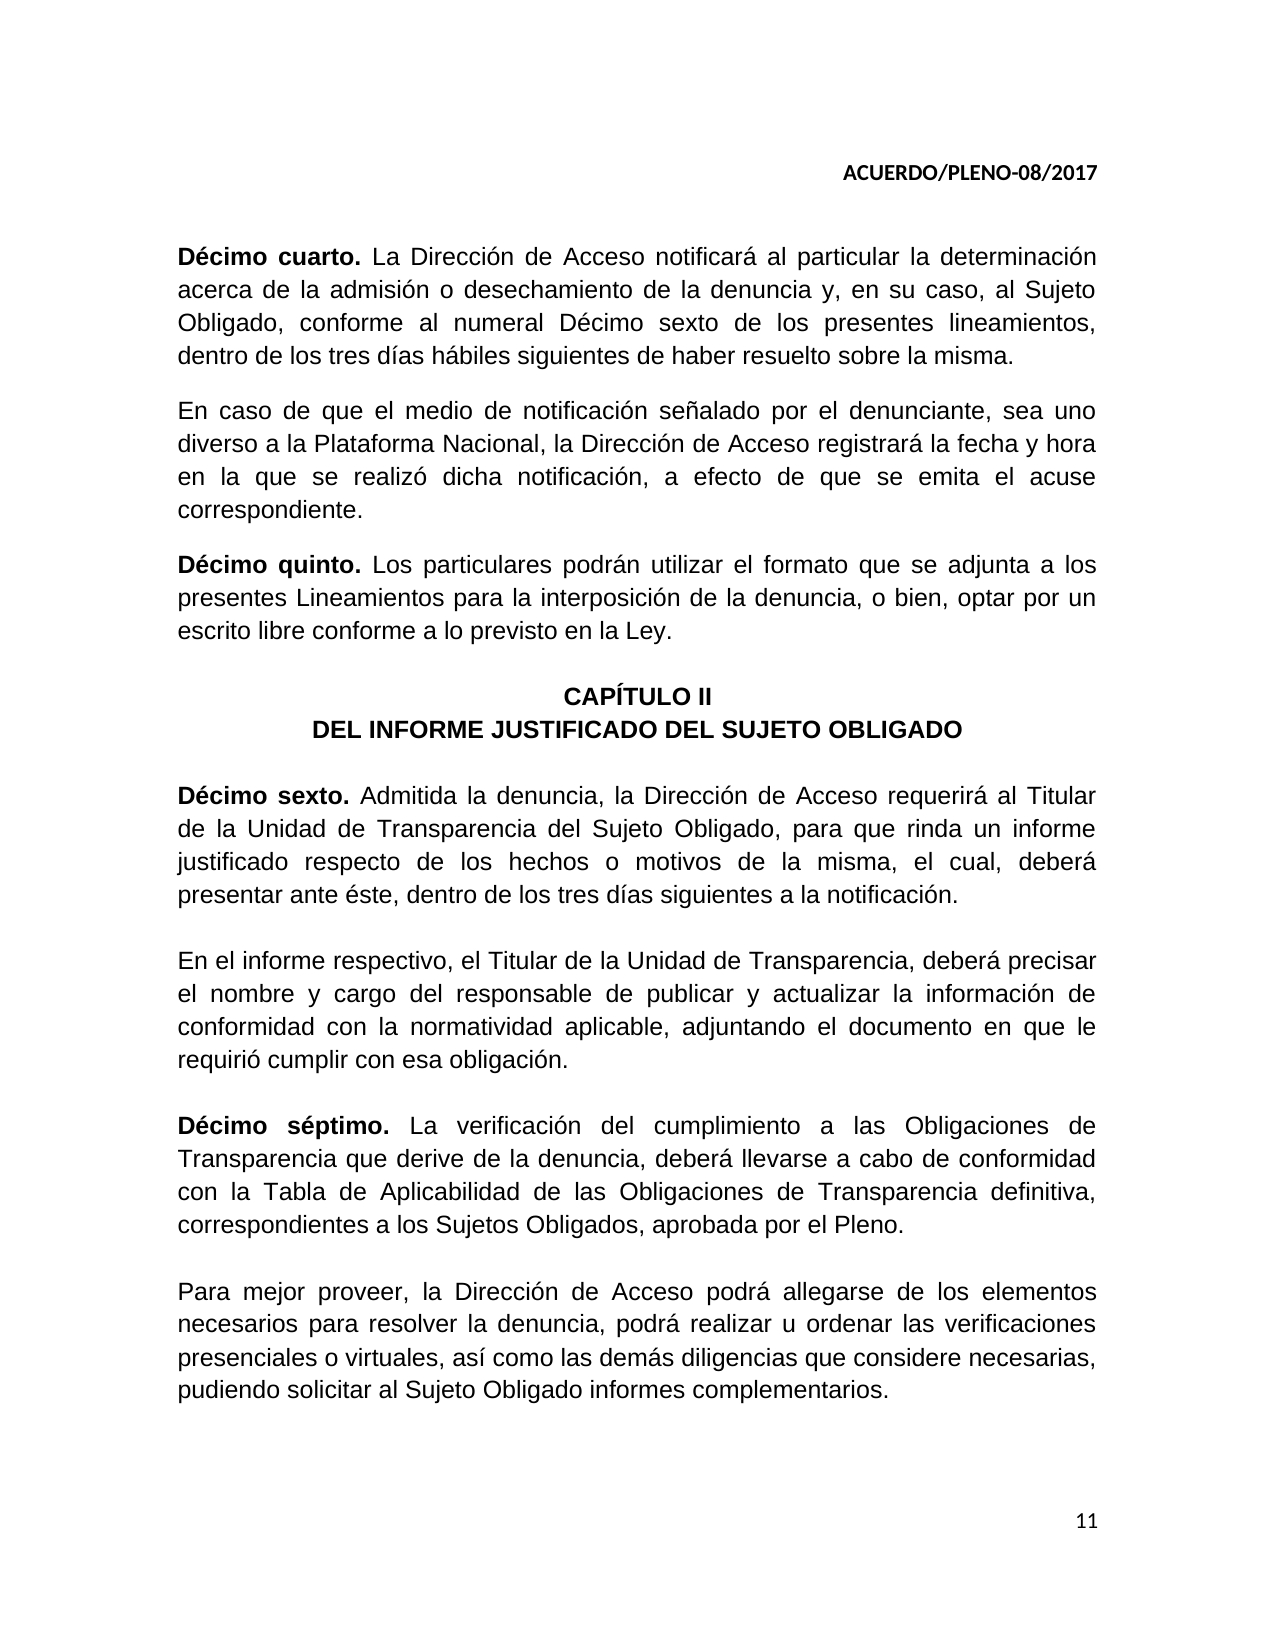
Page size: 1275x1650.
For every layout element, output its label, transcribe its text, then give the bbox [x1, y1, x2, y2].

text En caso de que el medio de notificación señalado por el denunciante, sea uno diverso a la Plataforma Nacional, la Dirección de Acceso registrará la fecha y hora en la que se realizó dicha notificación, a efecto de que se emita el acuse correspondiente. [177, 396, 1098, 524]
text Décimo sexto. Admitida la denuncia, la Dirección de Acceso requerirá al Titular de la Unidad de Transparencia del Sujeto Obligado, para que rinda un informe justificado respecto de los hechos o motivos de la misma, el cual, deberá presentar ante éste, dentro de los tres días siguientes a la notificación. [177, 781, 1098, 909]
text CAPÍTULO II [177, 682, 1098, 711]
text Décimo séptimo. La verificación del cumplimiento a las Obligaciones de Transparencia que derive de la denuncia, deberá llevarse a cabo de conformidad con la Tabla de Aplicabilidad de las Obligaciones de Transparencia definitiva, correspondientes a los Sujetos Obligados, aprobada por el Pleno. [177, 1111, 1098, 1239]
text DEL INFORME JUSTIFICADO DEL SUJETO OBLIGADO [177, 715, 1098, 744]
text En el informe respectivo, el Titular de la Unidad de Transparencia, deberá precisar el nombre y cargo del responsable de publicar y actualizar la información de conformidad con la normatividad aplicable, adjuntando el documento en que le requirió cumplir con esa obligación. [177, 946, 1098, 1074]
text Para mejor proveer, la Dirección de Acceso podrá allegarse de los elementos necesarios para resolver la denuncia, podrá realizar u ordenar las verificaciones presenciales o virtuales, así como las demás diligencias que considere necesarias, pudiendo solicitar al Sujeto Obligado informes complementarios. [177, 1276, 1098, 1404]
text Décimo cuarto. La Dirección de Acceso notificará al particular la determinación acerca de la admisión o desechamiento de la denuncia y, en su caso, al Sujeto Obligado, conforme al numeral Décimo sexto de los presentes lineamientos, dentro de los tres días hábiles siguientes de haber resuelto sobre la misma. [177, 242, 1098, 370]
text Décimo quinto. Los particulares podrán utilizar el formato que se adjunta a los presentes Lineamientos para la interposición de la denuncia, o bien, optar por un escrito libre conforme a lo previsto en la Ley. [177, 550, 1098, 645]
